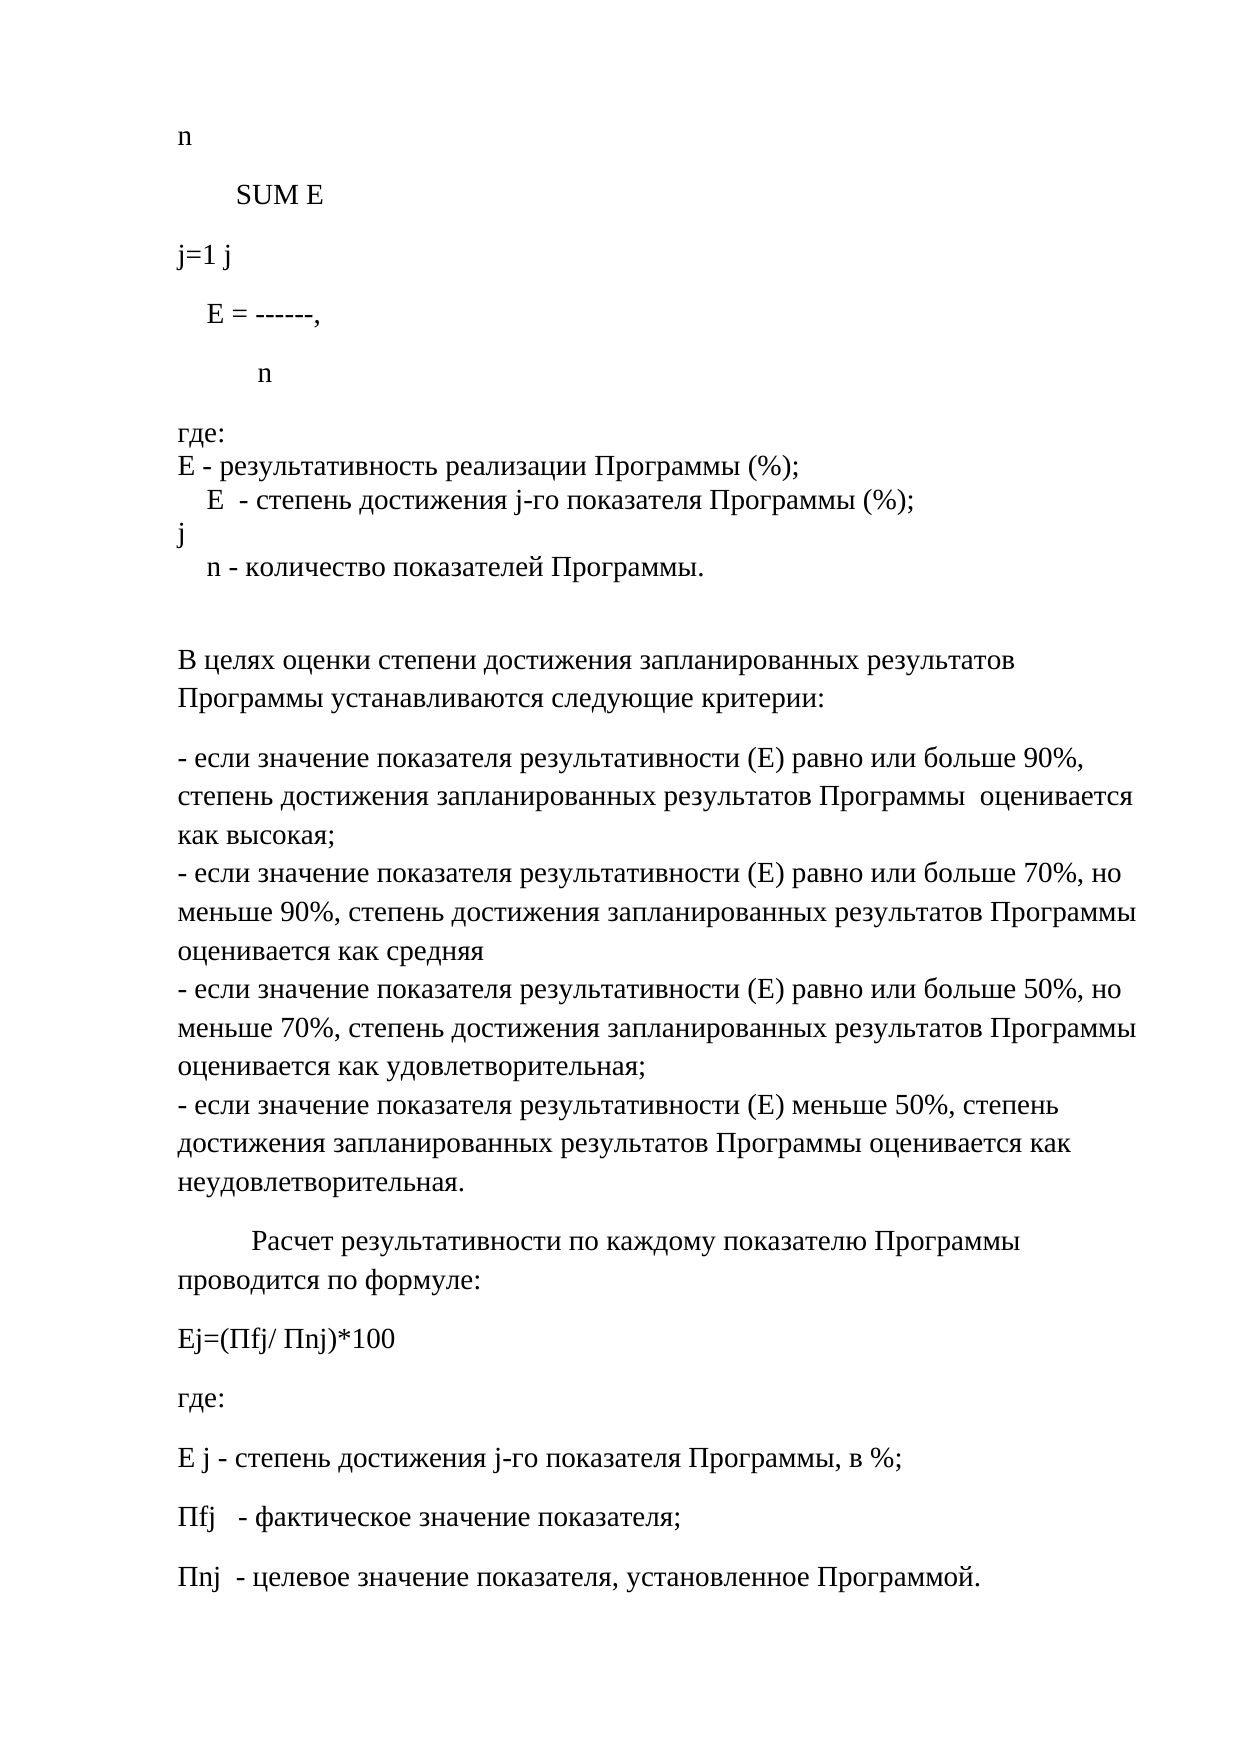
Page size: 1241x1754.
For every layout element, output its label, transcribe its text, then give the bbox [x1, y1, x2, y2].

text j=1 j [177, 237, 1152, 270]
text где: [177, 415, 1152, 448]
text n - количество показателей Программы. [177, 549, 1152, 583]
text E j - степень достижения j-го показателя Программы, в %; [177, 1440, 1152, 1473]
text j [177, 516, 1152, 549]
text Пnj - целевое значение показателя, установленное Программой. [177, 1559, 1152, 1592]
text E = ------, [177, 296, 1152, 330]
text n [177, 118, 1152, 152]
text Пfj - фактическое значение показателя; [177, 1499, 1152, 1533]
text E - результативность реализации Программы (%); [177, 448, 1152, 482]
text - если значение показателя результативности (E) равно или больше 90%, степень достижения запланированных результатов Программы оценивается как высокая; - если значение показателя результативности (E) равно или больше 70%, но меньше 90%, степень достижения запланированных результатов Программы оценивается как средняя - если значение показателя результативности (E) равно или больше 50%, но меньше 70%, степень достижения запланированных результатов Программы оценивается как удовлетворительная; - если значение показателя результативности (E) меньше 50%, степень достижения запланированных результатов Программы оценивается как неудовлетворительная. [177, 740, 1152, 1197]
text В целях оценки степени достижения запланированных результатов Программы устанавливаются следующие критерии: [177, 642, 1152, 714]
text Е - степень достижения j-го показателя Программы (%); [177, 482, 1152, 516]
text Ej=(Пfj/ Пnj)*100 [177, 1321, 1152, 1355]
text n [177, 356, 1152, 389]
text Расчет результативности по каждому показателю Программы проводится по формуле: [177, 1223, 1152, 1295]
text где: [177, 1381, 1152, 1414]
text SUM E [177, 177, 1152, 211]
